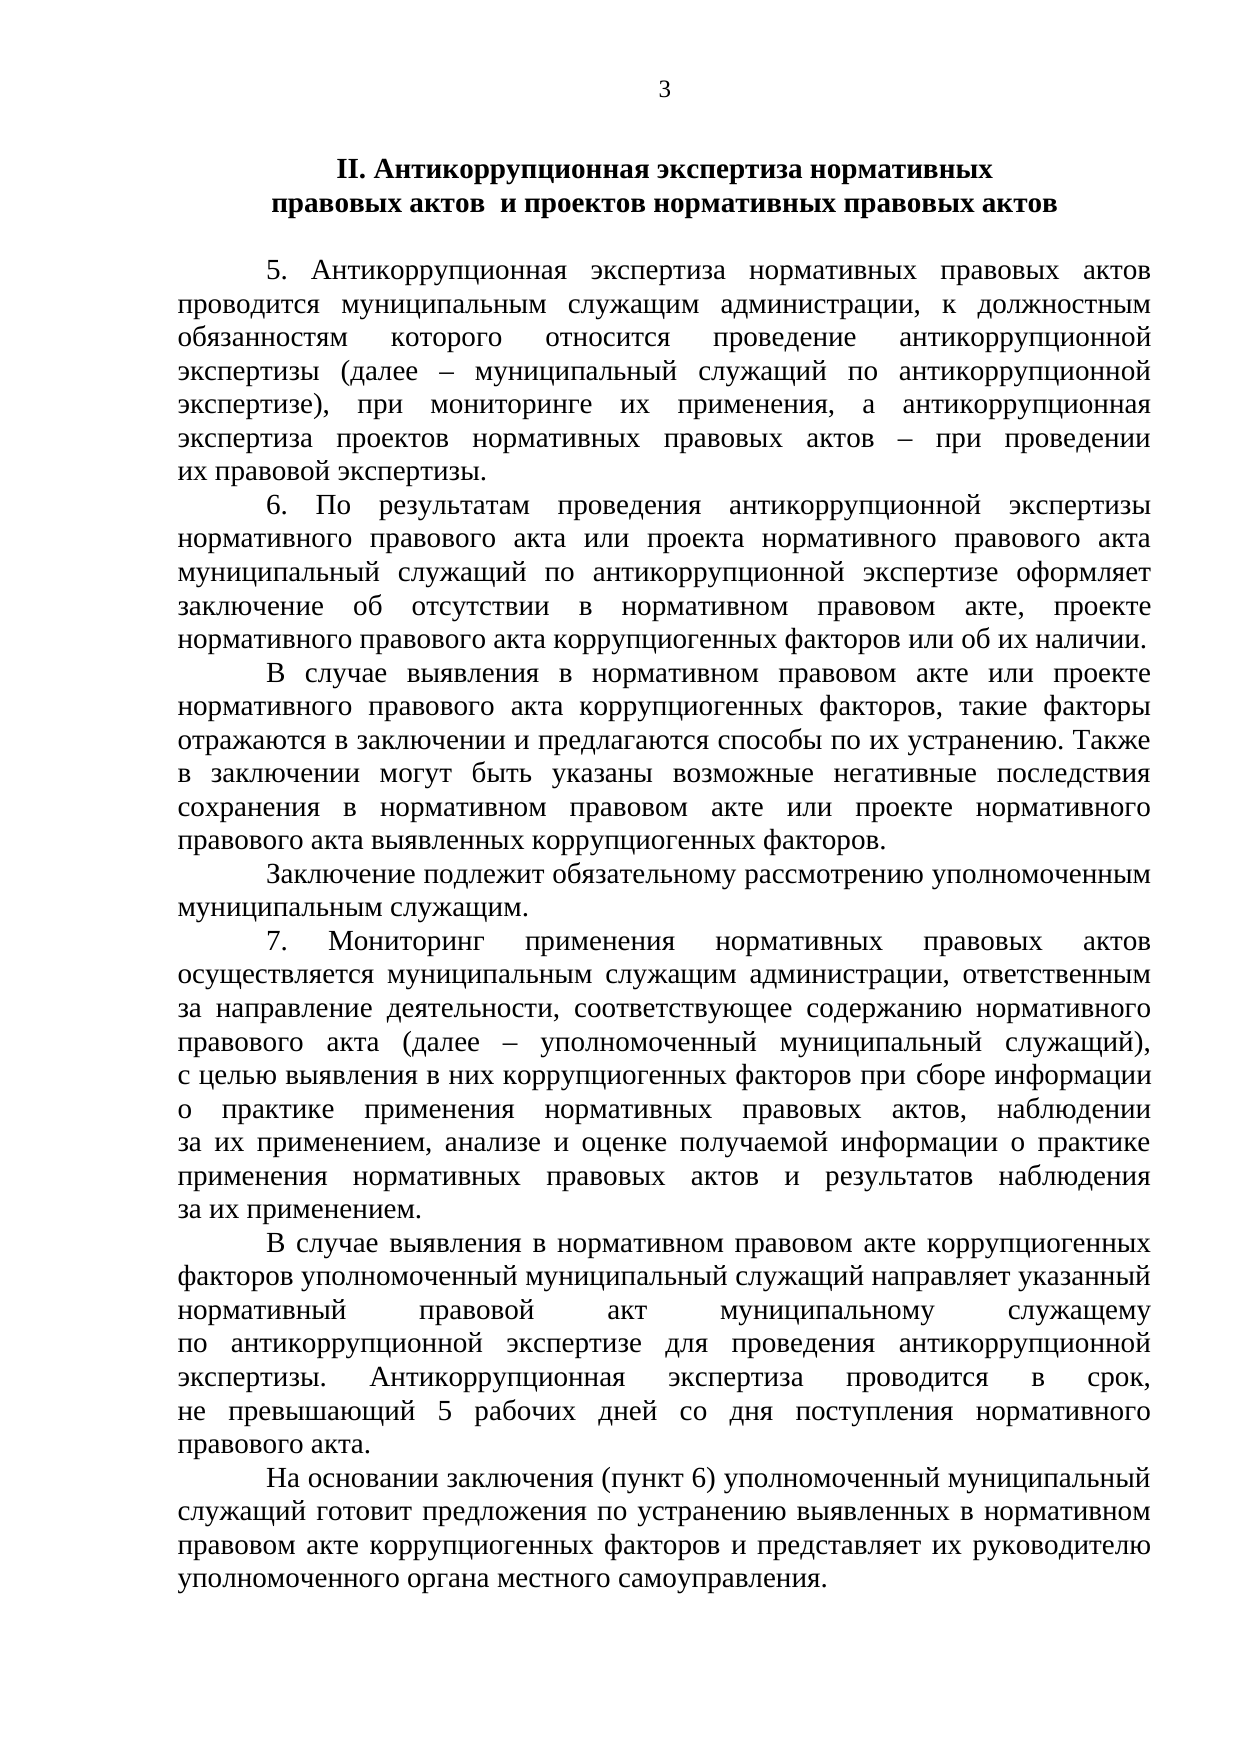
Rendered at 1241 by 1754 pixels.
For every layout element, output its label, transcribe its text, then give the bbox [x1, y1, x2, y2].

text 6. По результатам проведения антикоррупционной экспертизы нормативного правового акта или проекта нормативного правового акта муниципальный служащий по антикоррупционной экспертизе оформляет заключение об отсутствии в нормативном правовом акте, проекте нормативного правового акта коррупциогенных факторов или об их наличии. [177, 487, 1152, 655]
text правовых актов и проектов нормативных правовых актов [177, 185, 1152, 219]
text 5. Антикоррупционная экспертиза нормативных правовых актов проводится муниципальным служащим администрации, к должностным обязанностям которого относится проведение антикоррупционной экспертизы (далее – муниципальный служащий по антикоррупционной экспертизе), при мониторинге их применения, а антикоррупционная экспертиза проектов нормативных правовых актов – при проведении их правовой экспертизы. [177, 252, 1152, 487]
text На основании заключения (пункт 6) уполномоченный муниципальный служащий готовит предложения по устранению выявленных в нормативном правовом акте коррупциогенных факторов и представляет их руководителю уполномоченного органа местного самоуправления. [177, 1460, 1152, 1594]
text II. Антикоррупционная экспертиза нормативных [177, 152, 1152, 185]
text Заключение подлежит обязательному рассмотрению уполномоченным муниципальным служащим. [177, 856, 1152, 923]
text 7. Мониторинг применения нормативных правовых актов осуществляется муниципальным служащим администрации, ответственным за направление деятельности, соответствующее содержанию нормативного правового акта (далее – уполномоченный муниципальный служащий), с целью выявления в них коррупциогенных факторов при сборе информации о практике применения нормативных правовых актов, наблюдении за их применением, анализе и оценке получаемой информации о практике применения нормативных правовых актов и результатов наблюдения за их применением. [177, 923, 1152, 1225]
text В случае выявления в нормативном правовом акте или проекте нормативного правового акта коррупциогенных факторов, такие факторы отражаются в заключении и предлагаются способы по их устранению. Также в заключении могут быть указаны возможные негативные последствия сохранения в нормативном правовом акте или проекте нормативного правового акта выявленных коррупциогенных факторов. [177, 655, 1152, 856]
text В случае выявления в нормативном правовом акте коррупциогенных факторов уполномоченный муниципальный служащий направляет указанный нормативный правовой акт муниципальному служащему по антикоррупционной экспертизе для проведения антикоррупционной экспертизы. Антикоррупционная экспертиза проводится в срок, не превышающий 5 рабочих дней со дня поступления нормативного правового акта. [177, 1225, 1152, 1460]
